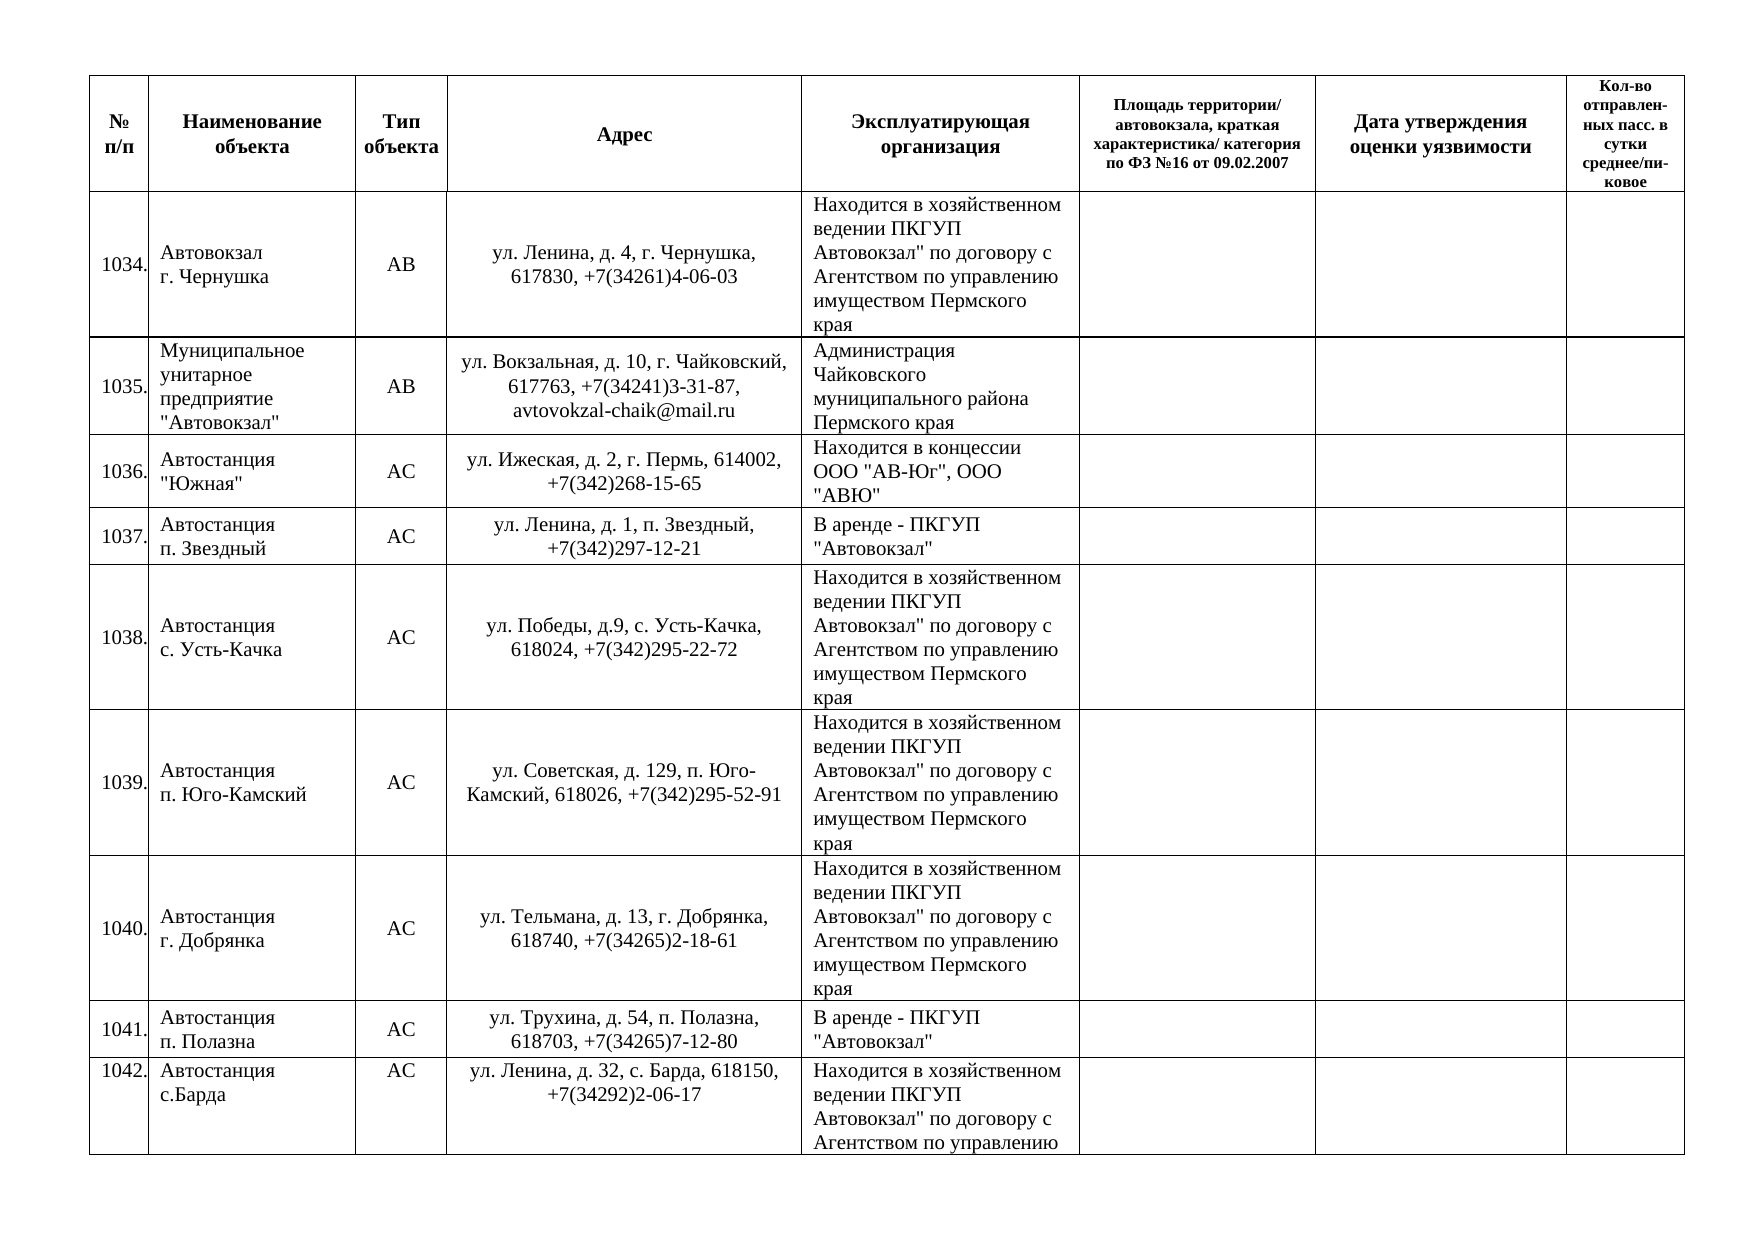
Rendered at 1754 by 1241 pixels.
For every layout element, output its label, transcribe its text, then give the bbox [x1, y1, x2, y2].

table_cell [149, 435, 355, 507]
table_header Эксплуатирующая организация [802, 76, 1079, 191]
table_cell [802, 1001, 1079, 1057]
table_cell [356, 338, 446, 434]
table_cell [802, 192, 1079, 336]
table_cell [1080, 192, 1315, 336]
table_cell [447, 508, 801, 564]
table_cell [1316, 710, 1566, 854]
table_header № п/п [90, 76, 148, 191]
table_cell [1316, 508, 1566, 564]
table_header Наименование объекта [149, 76, 355, 191]
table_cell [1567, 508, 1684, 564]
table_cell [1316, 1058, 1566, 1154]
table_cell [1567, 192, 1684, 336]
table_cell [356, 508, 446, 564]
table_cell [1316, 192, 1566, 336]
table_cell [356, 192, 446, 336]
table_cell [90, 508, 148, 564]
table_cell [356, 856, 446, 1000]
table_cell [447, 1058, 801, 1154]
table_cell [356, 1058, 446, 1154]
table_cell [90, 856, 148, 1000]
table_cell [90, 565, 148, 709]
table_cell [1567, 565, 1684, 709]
table_header Площадь территории/ автовокзала, краткая характеристика/ категория по ФЗ №16 от 09.02.2007 [1080, 76, 1315, 191]
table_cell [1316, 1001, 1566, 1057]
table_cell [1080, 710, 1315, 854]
table_header Тип объекта [356, 76, 447, 191]
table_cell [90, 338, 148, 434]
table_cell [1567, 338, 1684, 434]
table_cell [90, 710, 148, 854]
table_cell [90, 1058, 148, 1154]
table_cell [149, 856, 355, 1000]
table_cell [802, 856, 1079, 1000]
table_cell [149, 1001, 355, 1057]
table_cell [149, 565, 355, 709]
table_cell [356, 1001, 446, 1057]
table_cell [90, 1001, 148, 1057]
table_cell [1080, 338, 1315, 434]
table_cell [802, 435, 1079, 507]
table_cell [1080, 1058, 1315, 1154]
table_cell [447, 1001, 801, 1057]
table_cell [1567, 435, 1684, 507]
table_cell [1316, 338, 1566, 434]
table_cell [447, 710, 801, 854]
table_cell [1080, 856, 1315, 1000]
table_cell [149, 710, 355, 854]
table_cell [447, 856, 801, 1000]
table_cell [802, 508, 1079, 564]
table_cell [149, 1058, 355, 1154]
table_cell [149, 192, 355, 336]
table_header Дата утверждения оценки уязвимости [1316, 76, 1566, 191]
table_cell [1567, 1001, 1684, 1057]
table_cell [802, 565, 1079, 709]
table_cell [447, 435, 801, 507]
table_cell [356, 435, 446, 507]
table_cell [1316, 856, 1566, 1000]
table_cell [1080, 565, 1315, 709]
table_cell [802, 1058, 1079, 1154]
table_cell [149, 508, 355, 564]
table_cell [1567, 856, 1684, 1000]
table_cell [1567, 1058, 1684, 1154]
table_header Адрес [448, 76, 801, 191]
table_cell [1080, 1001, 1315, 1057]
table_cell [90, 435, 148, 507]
table_header Кол-во отправлен-ных пасс. в сутки среднее/пи-ковое [1567, 76, 1684, 191]
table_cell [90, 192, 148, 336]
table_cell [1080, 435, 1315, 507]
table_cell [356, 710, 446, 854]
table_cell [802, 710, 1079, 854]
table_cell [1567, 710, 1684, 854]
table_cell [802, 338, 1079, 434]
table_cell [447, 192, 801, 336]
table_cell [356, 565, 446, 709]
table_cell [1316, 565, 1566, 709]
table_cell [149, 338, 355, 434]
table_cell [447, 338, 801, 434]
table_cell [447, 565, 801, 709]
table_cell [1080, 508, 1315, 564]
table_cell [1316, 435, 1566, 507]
